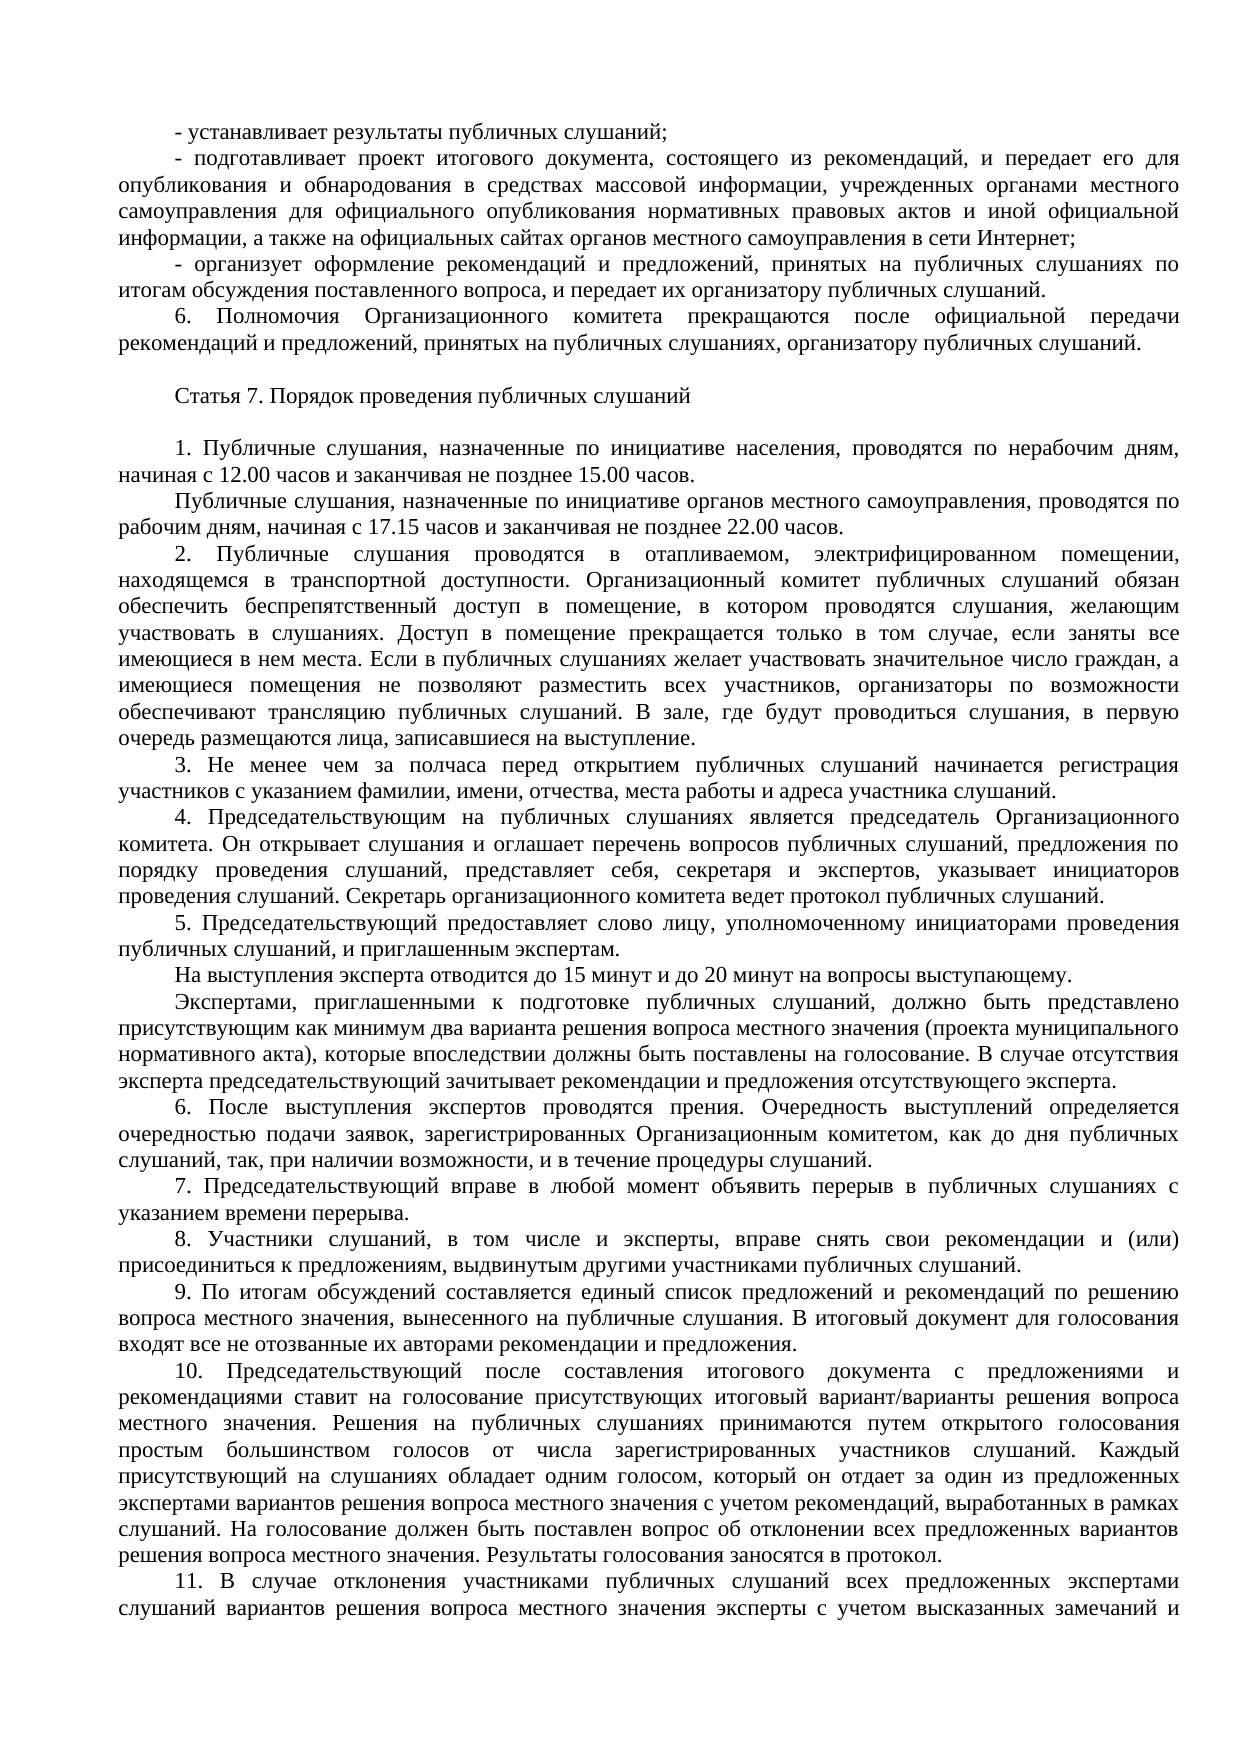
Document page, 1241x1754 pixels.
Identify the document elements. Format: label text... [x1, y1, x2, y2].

text 6. Полномочия Организационного комитета прекращаются после официальной передачи рекомендаций и предложений, принятых на публичных слушаниях, организатору публичных слушаний. [118, 303, 1181, 355]
text 4. Председательствующим на публичных слушаниях является председатель Организационного комитета. Он открывает слушания и оглашает перечень вопросов публичных слушаний, предложения по порядку проведения слушаний, представляет себя, секретаря и экспертов, указывает инициаторов проведения слушаний. Секретарь организационного комитета ведет протокол публичных слушаний. [118, 803, 1181, 909]
text Экспертами, приглашенными к подготовке публичных слушаний, должно быть представлено присутствующим как минимум два варианта решения вопроса местного значения (проекта муниципального нормативного акта), которые впоследствии должны быть поставлены на голосование. В случае отсутствия эксперта председательствующий зачитывает рекомендации и предложения отсутствующего эксперта. [118, 988, 1181, 1093]
text 1. Публичные слушания, назначенные по инициативе населения, проводятся по нерабочим дням, начиная с 12.00 часов и заканчивая не позднее 15.00 часов. [118, 434, 1181, 487]
text 5. Председательствующий предоставляет слово лицу, уполномоченному инициаторами проведения публичных слушаний, и приглашенным экспертам. [118, 909, 1181, 961]
text - подготавливает проект итогового документа, состоящего из рекомендаций, и передает его для опубликования и обнародования в средствах массовой информации, учрежденных органами местного самоуправления для официального опубликования нормативных правовых актов и иной официальной информации, а также на официальных сайтах органов местного самоуправления в сети Интернет; [118, 144, 1181, 250]
text 8. Участники слушаний, в том числе и эксперты, вправе снять свои рекомендации и (или) присоединиться к предложениям, выдвинутым другими участниками публичных слушаний. [118, 1225, 1181, 1278]
text - устанавливает результаты публичных слушаний; [118, 118, 1181, 144]
text Статья 7. Порядок проведения публичных слушаний [118, 382, 1181, 408]
text 10. Председательствующий после составления итогового документа с предложениями и рекомендациями ставит на голосование присутствующих итоговый вариант/варианты решения вопроса местного значения. Решения на публичных слушаниях принимаются путем открытого голосования простым большинством голосов от числа зарегистрированных участников слушаний. Каждый присутствующий на слушаниях обладает одним голосом, который он отдает за один из предложенных экспертами вариантов решения вопроса местного значения с учетом рекомендаций, выработанных в рамках слушаний. На голосование должен быть поставлен вопрос об отклонении всех предложенных вариантов решения вопроса местного значения. Результаты голосования заносятся в протокол. [118, 1357, 1181, 1568]
text 3. Не менее чем за полчаса перед открытием публичных слушаний начинается регистрация участников с указанием фамилии, имени, отчества, места работы и адреса участника слушаний. [118, 751, 1181, 803]
text 6. После выступления экспертов проводятся прения. Очередность выступлений определяется очередностью подачи заявок, зарегистрированных Организационным комитетом, как до дня публичных слушаний, так, при наличии возможности, и в течение процедуры слушаний. [118, 1093, 1181, 1172]
text На выступления эксперта отводится до 15 минут и до 20 минут на вопросы выступающему. [118, 961, 1181, 988]
text 9. По итогам обсуждений составляется единый список предложений и рекомендаций по решению вопроса местного значения, вынесенного на публичные слушания. В итоговый документ для голосования входят все не отозванные их авторами рекомендации и предложения. [118, 1278, 1181, 1357]
text Публичные слушания, назначенные по инициативе органов местного самоуправления, проводятся по рабочим дням, начиная с 17.15 часов и заканчивая не позднее 22.00 часов. [118, 487, 1181, 540]
text 7. Председательствующий вправе в любой момент объявить перерыв в публичных слушаниях с указанием времени перерыва. [118, 1172, 1181, 1225]
text - организует оформление рекомендаций и предложений, принятых на публичных слушаниях по итогам обсуждения поставленного вопроса, и передает их организатору публичных слушаний. [118, 250, 1181, 303]
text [118, 1568, 1181, 1620]
text 2. Публичные слушания проводятся в отапливаемом, электрифицированном помещении, находящемся в транспортной доступности. Организационный комитет публичных слушаний обязан обеспечить беспрепятственный доступ в помещение, в котором проводятся слушания, желающим участвовать в слушаниях. Доступ в помещение прекращается только в том случае, если заняты все имеющиеся в нем места. Если в публичных слушаниях желает участвовать значительное число граждан, а имеющиеся помещения не позволяют разместить всех участников, организаторы по возможности обеспечивают трансляцию публичных слушаний. В зале, где будут проводиться слушания, в первую очередь размещаются лица, записавшиеся на выступление. [118, 540, 1181, 751]
